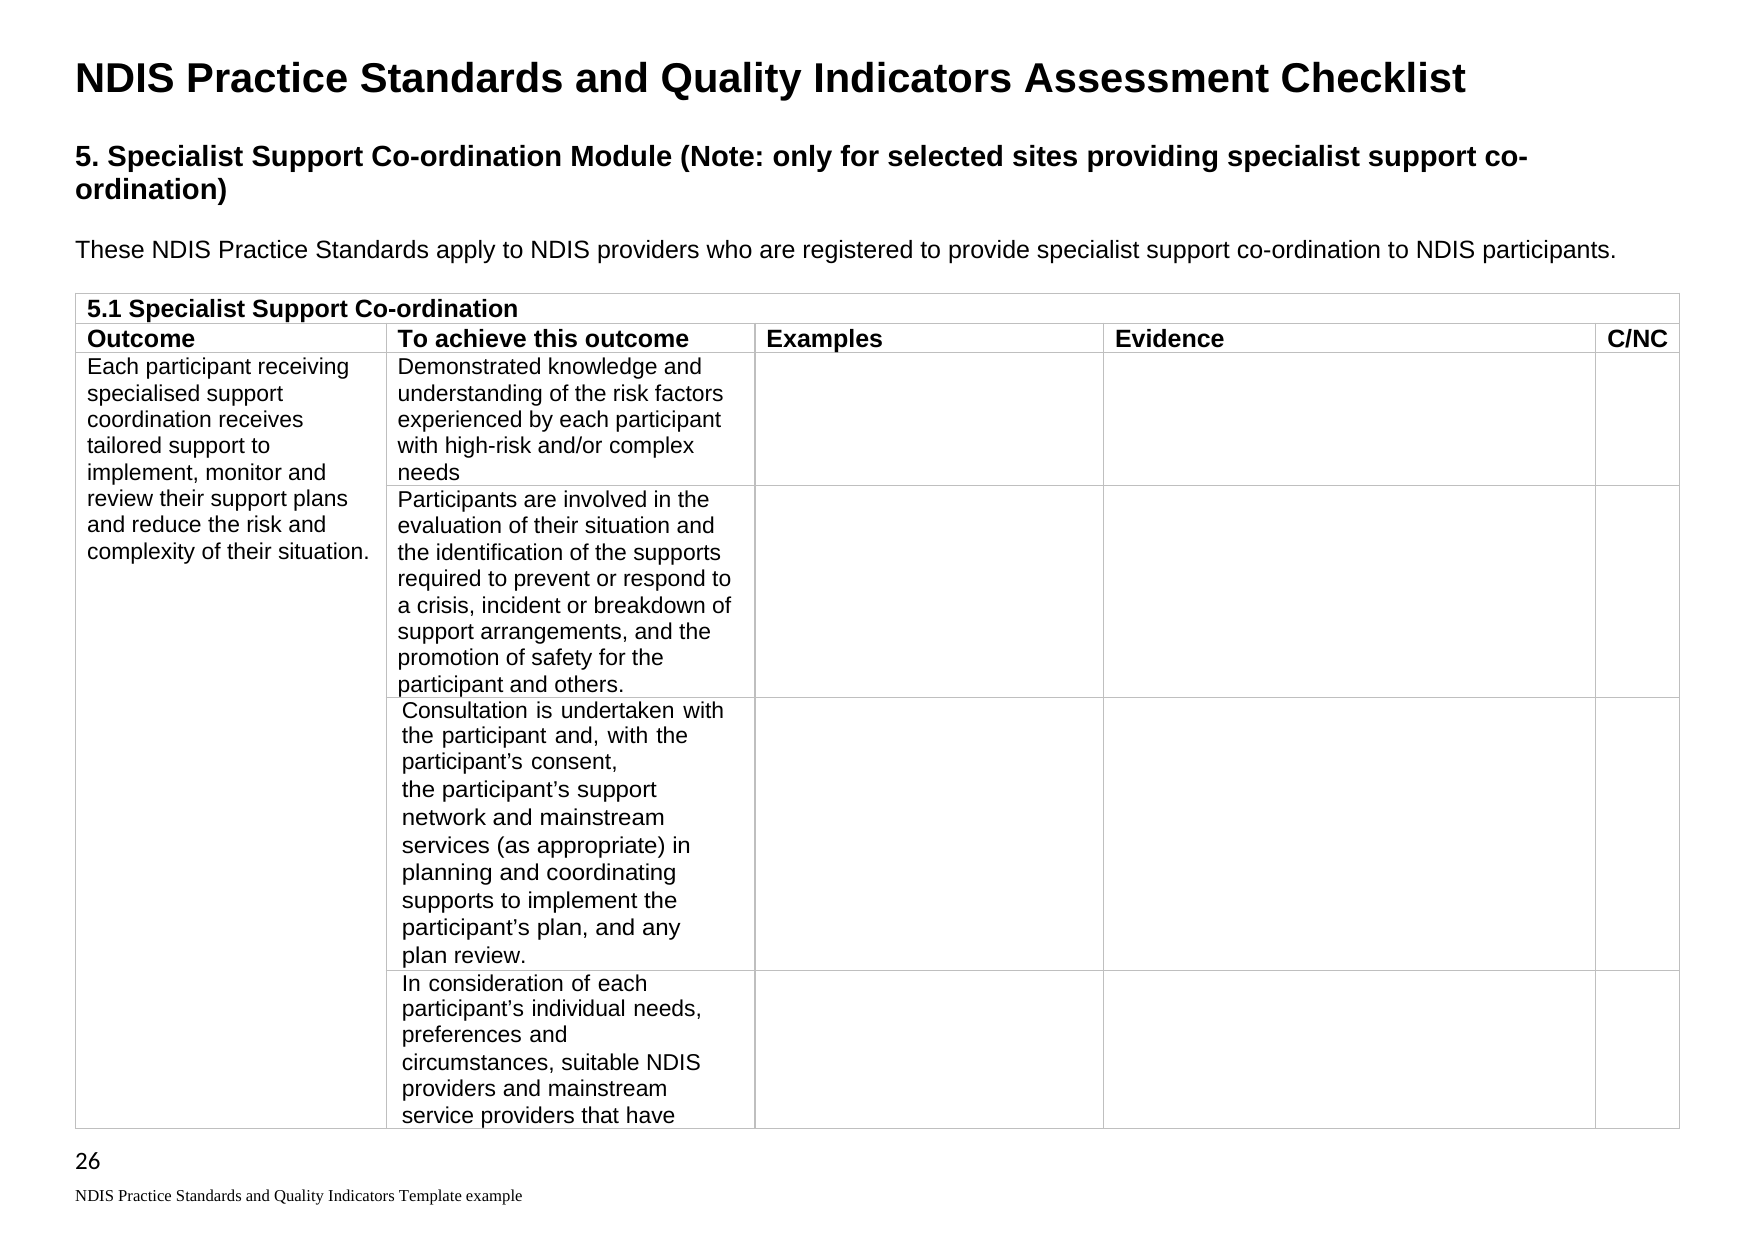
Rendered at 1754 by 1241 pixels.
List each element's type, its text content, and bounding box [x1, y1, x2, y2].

text These NDIS Practice Standards apply to NDIS providers who are registered to provide specialist support co-ordination to NDIS participants. [75, 235, 1679, 263]
table_cell Consultation is undertaken with the participant and, with the participant’s consent, the participant’s support network and mainstream services (as appropriate) in planning and coordinating supports to implement the participant’s plan, and any plan review. [387, 698, 754, 970]
text 5. Specialist Support Co-ordination Module (Note: only for selected sites providing specialist support co-ordination) [75, 138, 1679, 206]
table_cell [756, 486, 1103, 697]
table_cell To achieve this outcome [387, 324, 754, 352]
table_cell [1596, 971, 1679, 1128]
table_cell Evidence [1104, 324, 1595, 352]
table_cell [1104, 486, 1595, 697]
table_cell Demonstrated knowledge and understanding of the risk factors experienced by each participant with high-risk and/or complex needs [387, 353, 754, 485]
table_cell Outcome [76, 324, 386, 352]
table_cell Each participant receiving specialised support coordination receives tailored support to implement, monitor and review their support plans and reduce the risk and complexity of their situation. [76, 353, 386, 1128]
table_cell Examples [756, 324, 1103, 352]
table_cell Participants are involved in the evaluation of their situation and the identification of the supports required to prevent or respond to a crisis, incident or breakdown of support arrangements, and the promotion of safety for the participant and others. [387, 486, 754, 697]
table_cell [1104, 353, 1595, 485]
table_header 5.1 Specialist Support Co-ordination [76, 294, 1679, 322]
table_cell [1596, 698, 1679, 970]
table_cell [756, 353, 1103, 485]
table_cell [1596, 353, 1679, 485]
table_cell C/NC [1596, 324, 1679, 352]
table_cell [1596, 486, 1679, 697]
table_cell [756, 698, 1103, 970]
table_cell [1104, 698, 1595, 970]
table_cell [387, 971, 754, 1128]
table_cell [756, 971, 1103, 1128]
table_cell [1104, 971, 1595, 1128]
